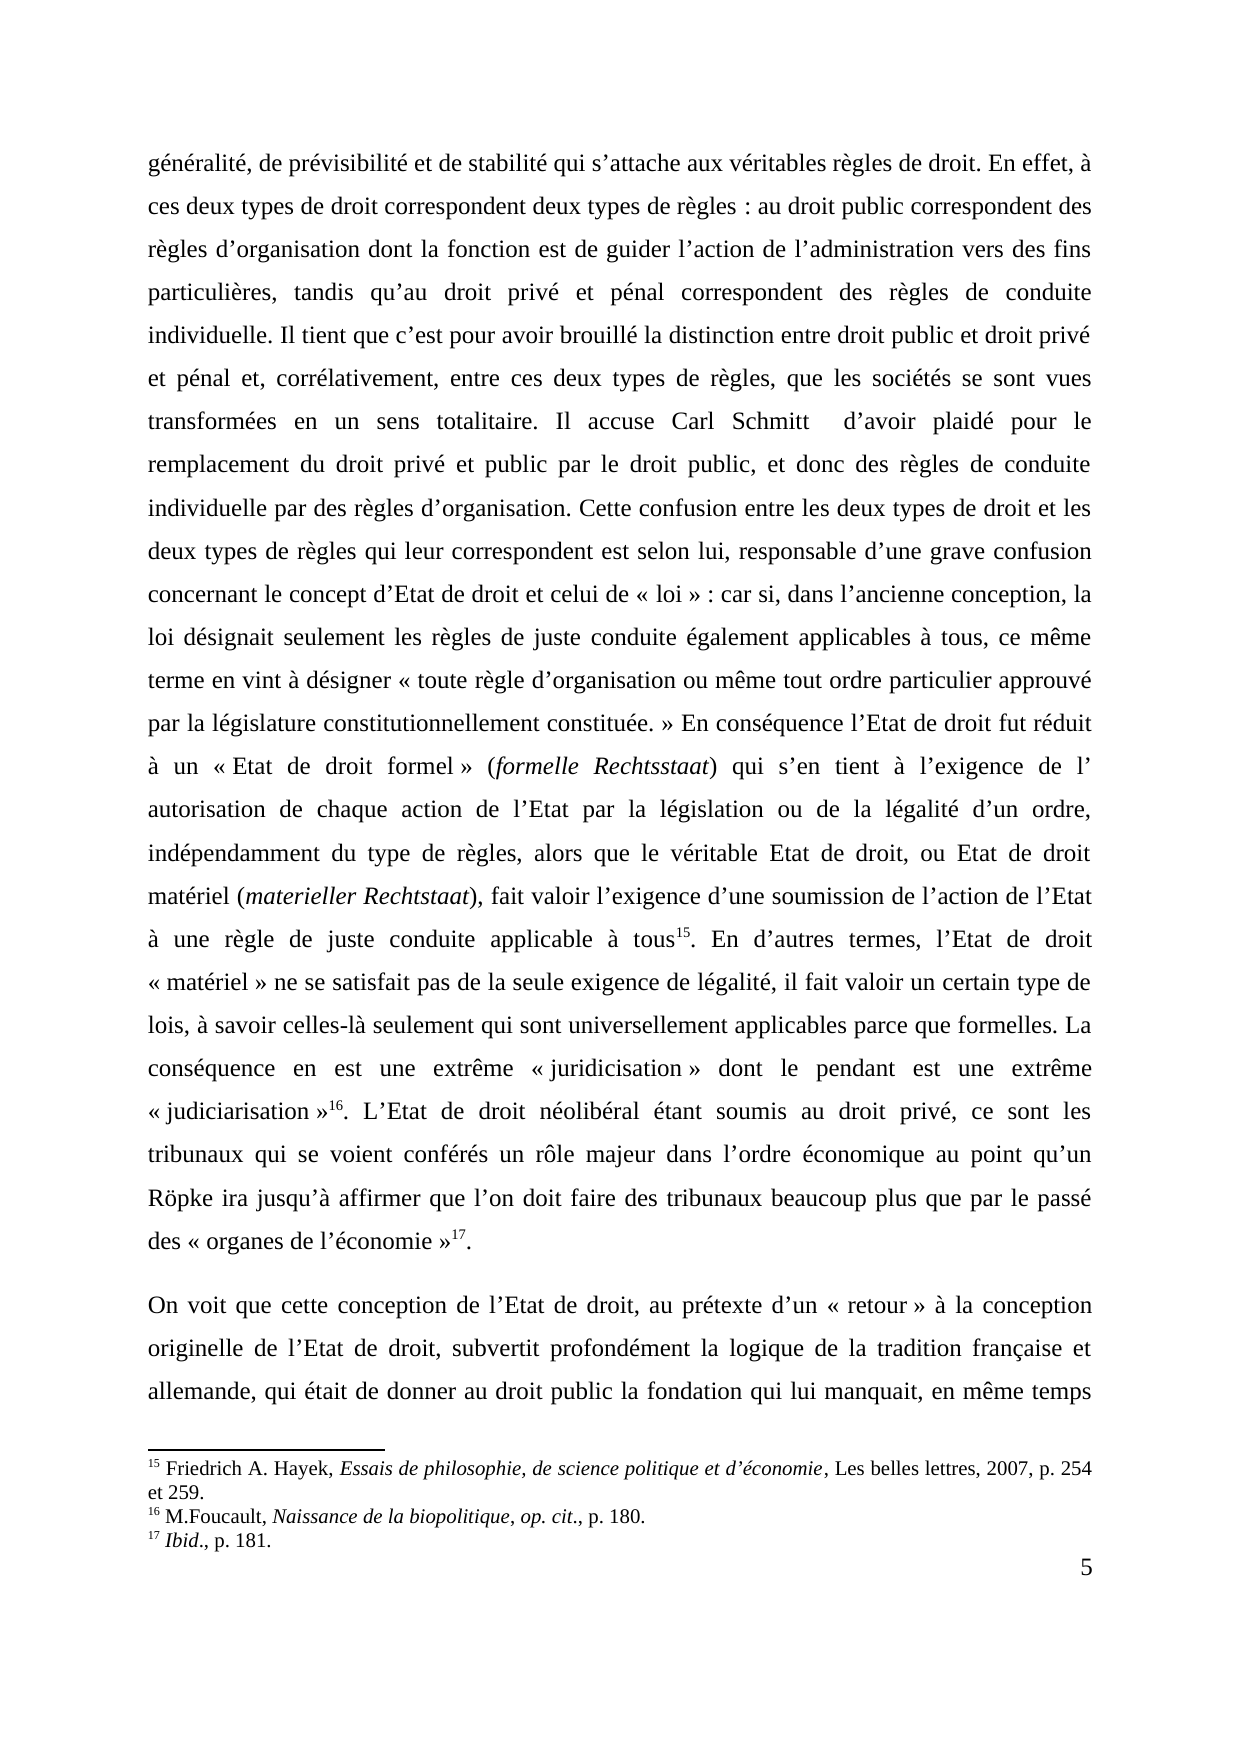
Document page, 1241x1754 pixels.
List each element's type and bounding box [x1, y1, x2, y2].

text [148, 148, 1092, 1254]
text [148, 1290, 1092, 1405]
